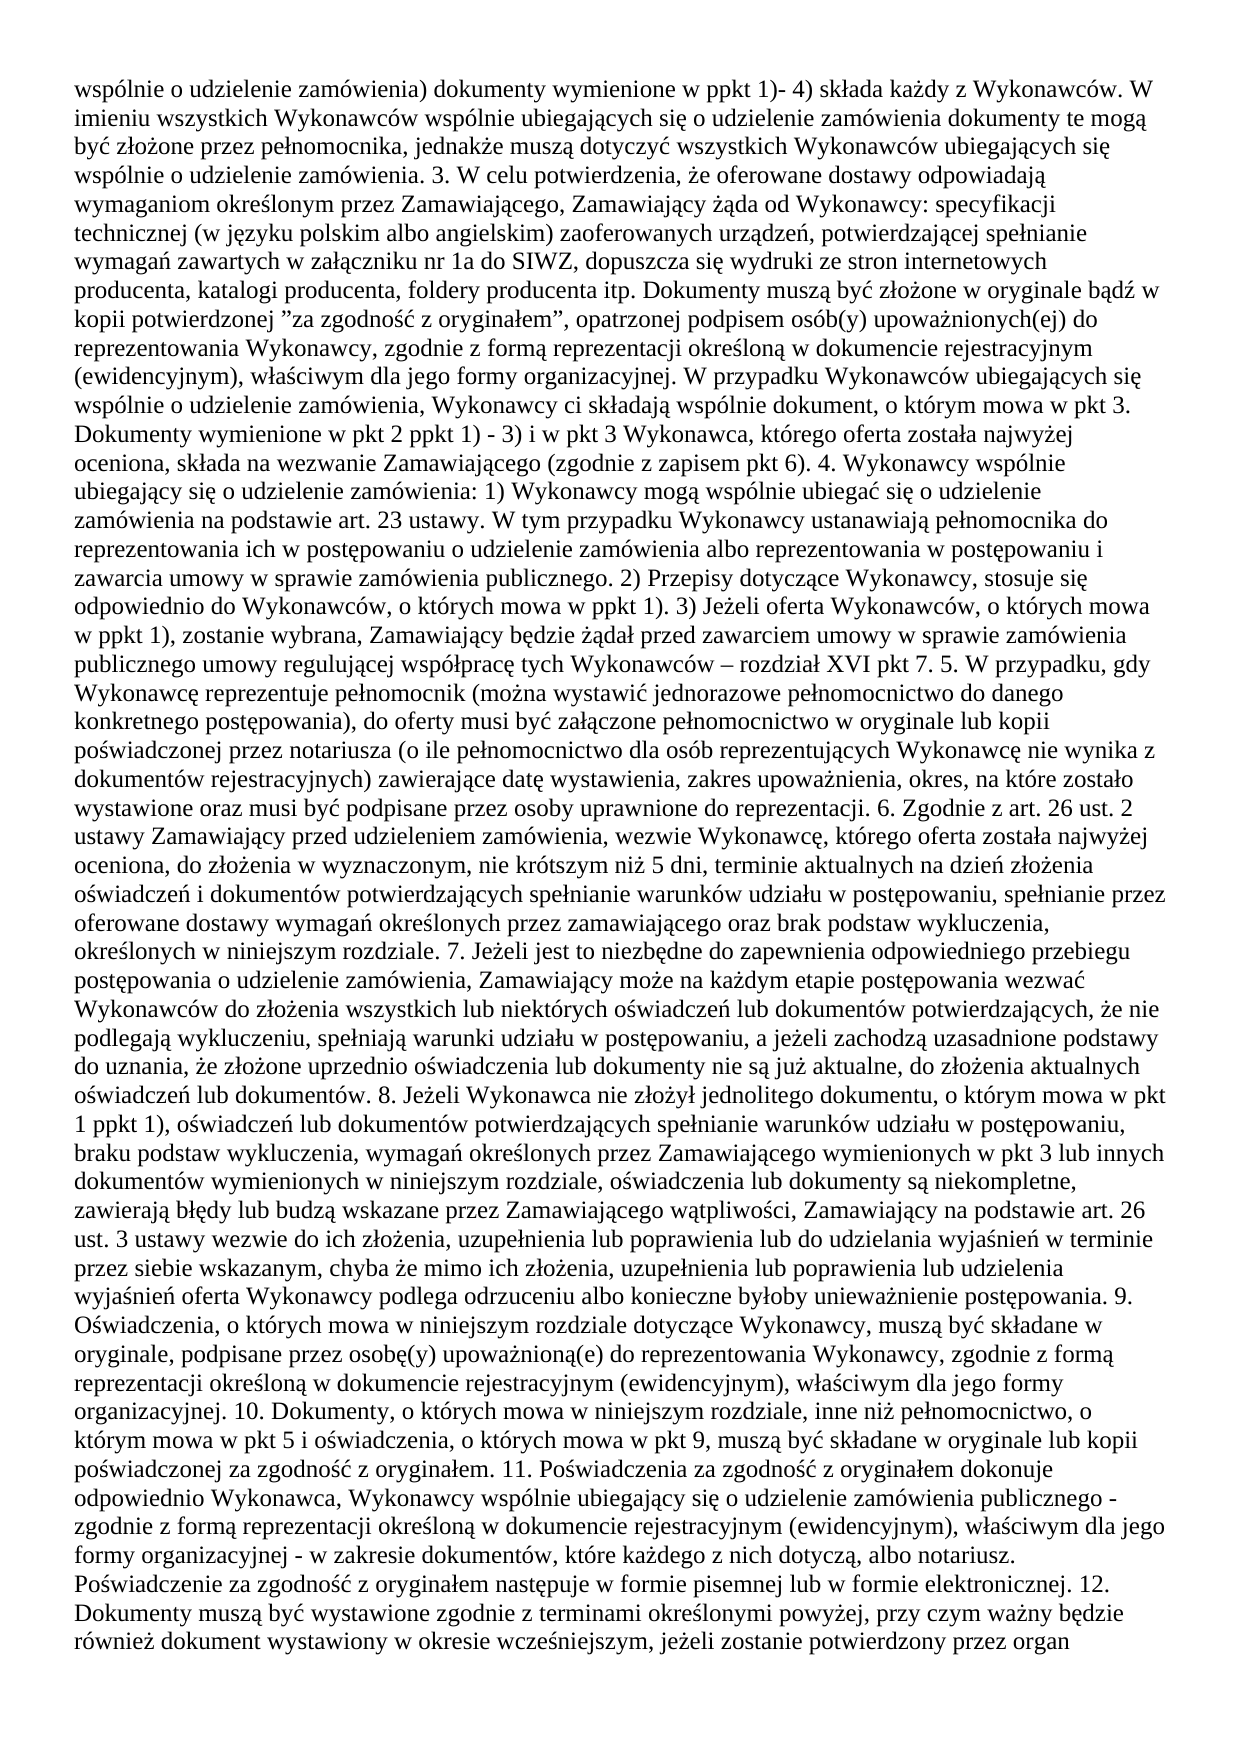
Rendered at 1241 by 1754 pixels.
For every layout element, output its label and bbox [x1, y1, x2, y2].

text [74, 74, 1167, 1655]
